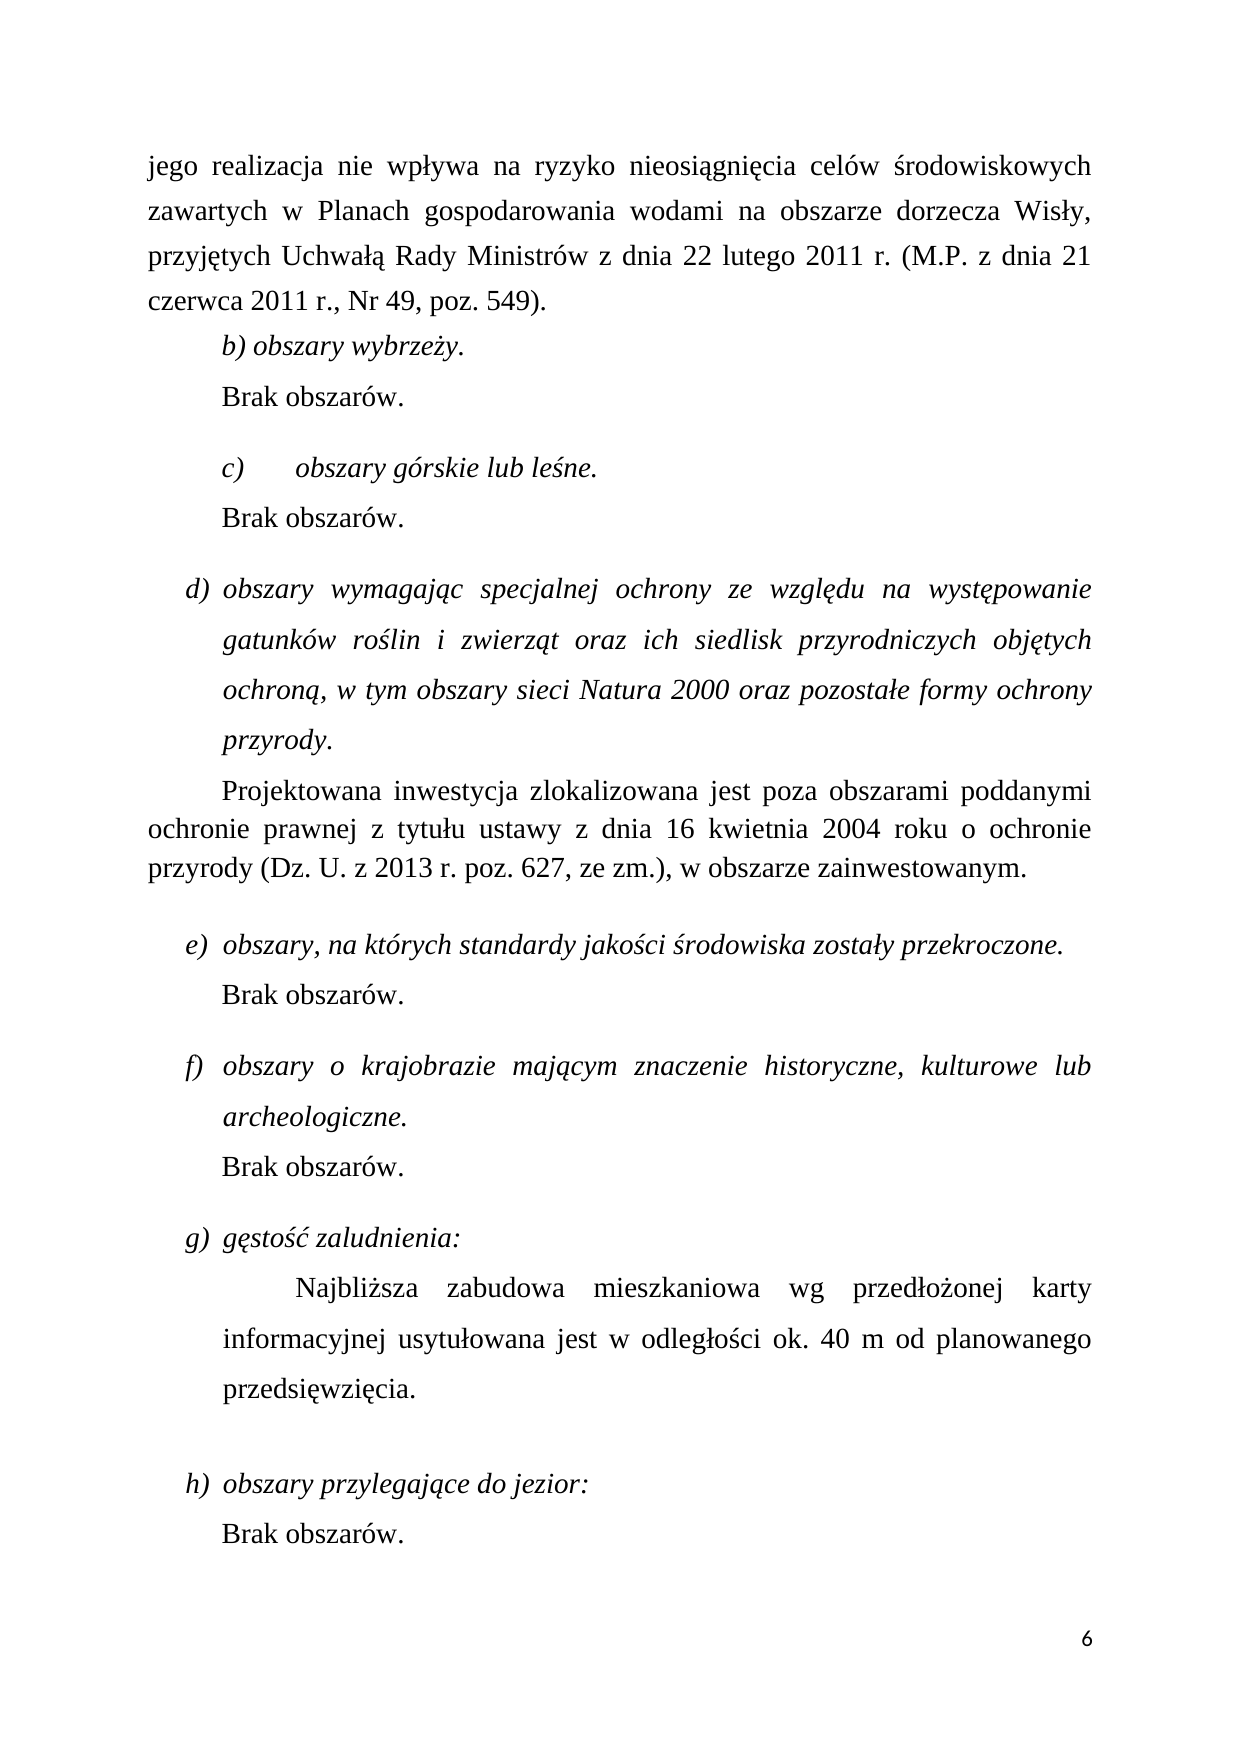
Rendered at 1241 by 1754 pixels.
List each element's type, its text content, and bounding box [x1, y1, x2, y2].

text Projektowana inwestycja zlokalizowana jest poza obszarami poddanymi ochronie prawnej z tytułu ustawy z dnia 16 kwietnia 2004 roku o ochronie przyrody (Dz. U. z 2013 r. poz. 627, ze zm.), w obszarze zainwestowanym. [148, 773, 1092, 883]
list obszary, na których standardy jakości środowiska zostały przekroczone. [185, 927, 1092, 960]
list gęstość zaludnienia: [185, 1220, 1092, 1254]
list obszary przylegające do jezior: [185, 1466, 1092, 1500]
list obszary wymagając specjalnej ochrony ze względu na występowanie gatunków roślin i zwierząt oraz ich siedlisk przyrodniczych objętych ochroną, w tym obszary sieci Natura 2000 oraz pozostałe formy ochrony przyrody. [185, 571, 1092, 756]
text Brak obszarów. [148, 977, 1092, 1011]
text Najbliższa zabudowa mieszkaniowa wg przedłożonej karty informacyjnej usytułowana jest w odległości ok. 40 m od planowanego przedsięwzięcia. [223, 1270, 1092, 1404]
list obszary górskie lub leśne. [221, 450, 1092, 483]
text Brak obszarów. [148, 1516, 1092, 1550]
text Brak obszarów. [148, 500, 1092, 534]
text Brak obszarów. [148, 379, 1092, 412]
text Brak obszarów. [148, 1149, 1092, 1182]
list obszary o krajobrazie mającym znaczenie historyczne, kulturowe lub archeologiczne. [185, 1048, 1092, 1132]
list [148, 148, 1092, 317]
text b) obszary wybrzeży. [148, 328, 1092, 362]
